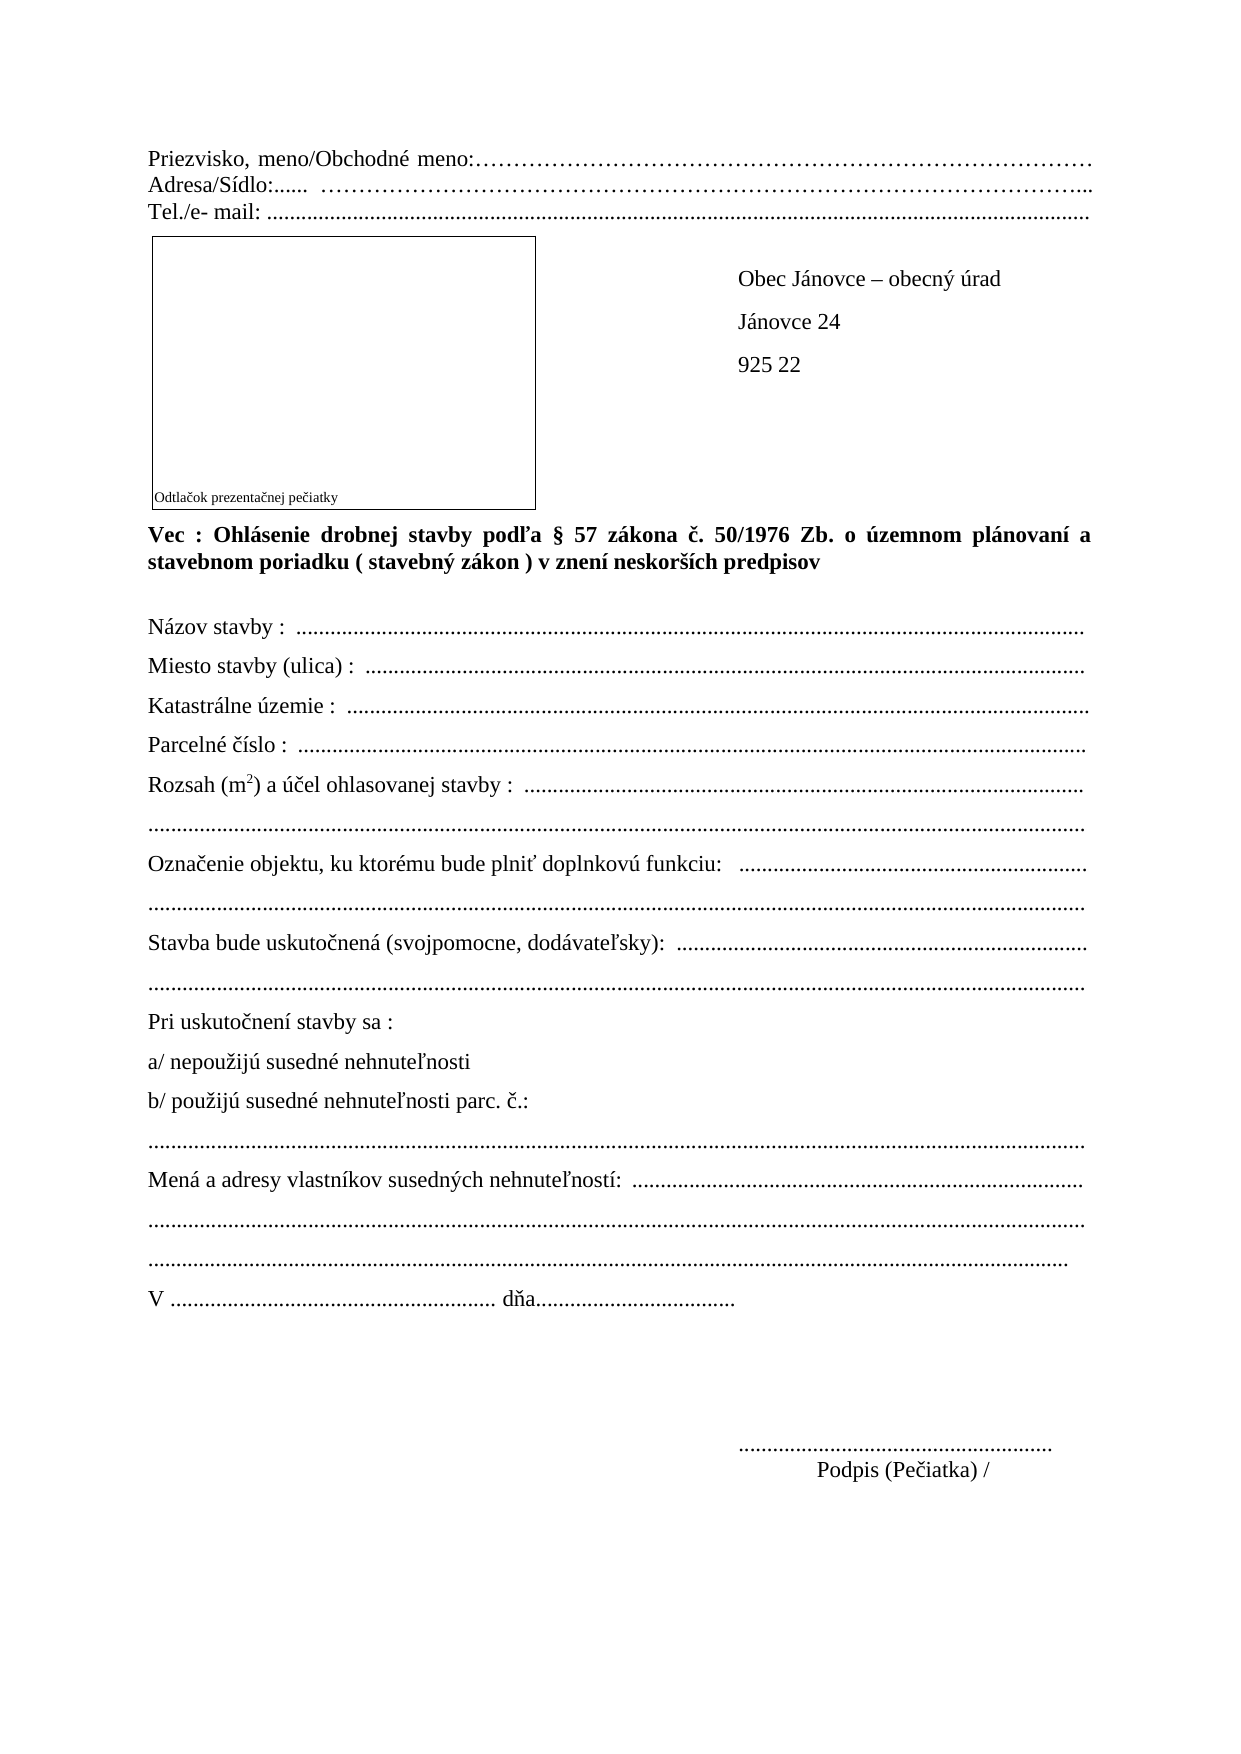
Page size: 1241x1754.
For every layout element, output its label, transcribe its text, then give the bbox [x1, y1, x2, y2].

text .................................................................................................................................................................... [148, 969, 1105, 995]
text Podpis (Pečiatka) / [135, 1456, 989, 1482]
text Parcelné číslo : .......................................................................................................................................... [148, 731, 1105, 758]
text Miesto stavby (ulica) : .............................................................................................................................. [148, 652, 1105, 679]
text 925 22 [738, 351, 1105, 377]
text Stavba bude uskutočnená (svojpomocne, dodávateľsky): ........................................................................ [148, 929, 1105, 955]
text .................................................................................................................................................................... [148, 889, 1105, 916]
text .................................................................................................................................................................... [148, 1127, 1105, 1153]
subtitle Vec : Ohlásenie drobnej stavby podľa § 57 zákona č. 50/1976 Zb. o územnom plánovaní a stavebnom poriadku ( stavebný zákon ) v znení neskorších predpisov [148, 522, 1093, 574]
text Mená a adresy vlastníkov susedných nehnuteľností: ............................................................................... [148, 1166, 1105, 1193]
text .................................................................................................................................................................... [148, 810, 1105, 837]
text .................................................................................................................................................................... [148, 1206, 1105, 1232]
text ....................................................... [738, 1430, 1105, 1456]
text Názov stavby : .......................................................................................................................................... [148, 613, 1105, 639]
text b/ použijú susedné nehnuteľnosti parc. č.: [148, 1087, 1105, 1113]
text Katastrálne územie : .................................................................................................................................. [148, 692, 1105, 718]
text Pri uskutočnení stavby sa : [148, 1008, 1105, 1034]
text Rozsah (m2) a účel ohlasovanej stavby : .................................................................................................. [148, 771, 1105, 797]
text a/ nepoužijú susedné nehnuteľnosti [148, 1048, 1105, 1074]
text Priezvisko, meno/Obchodné meno:……………………………………………………………………… Adresa/Sídlo:...... ………………………………………………………………………………………... Tel./e- mail: ................................................................................................................................................ [148, 145, 1093, 224]
text Obec Jánovce – obecný úrad [738, 265, 1105, 291]
text .................................................................................................................................................................... V ......................................................... dňa................................... [148, 1245, 1088, 1311]
text Označenie objektu, ku ktorému bude plniť doplnkovú funkciu: ............................................................. [148, 850, 1105, 876]
text Jánovce 24 [738, 308, 1105, 334]
